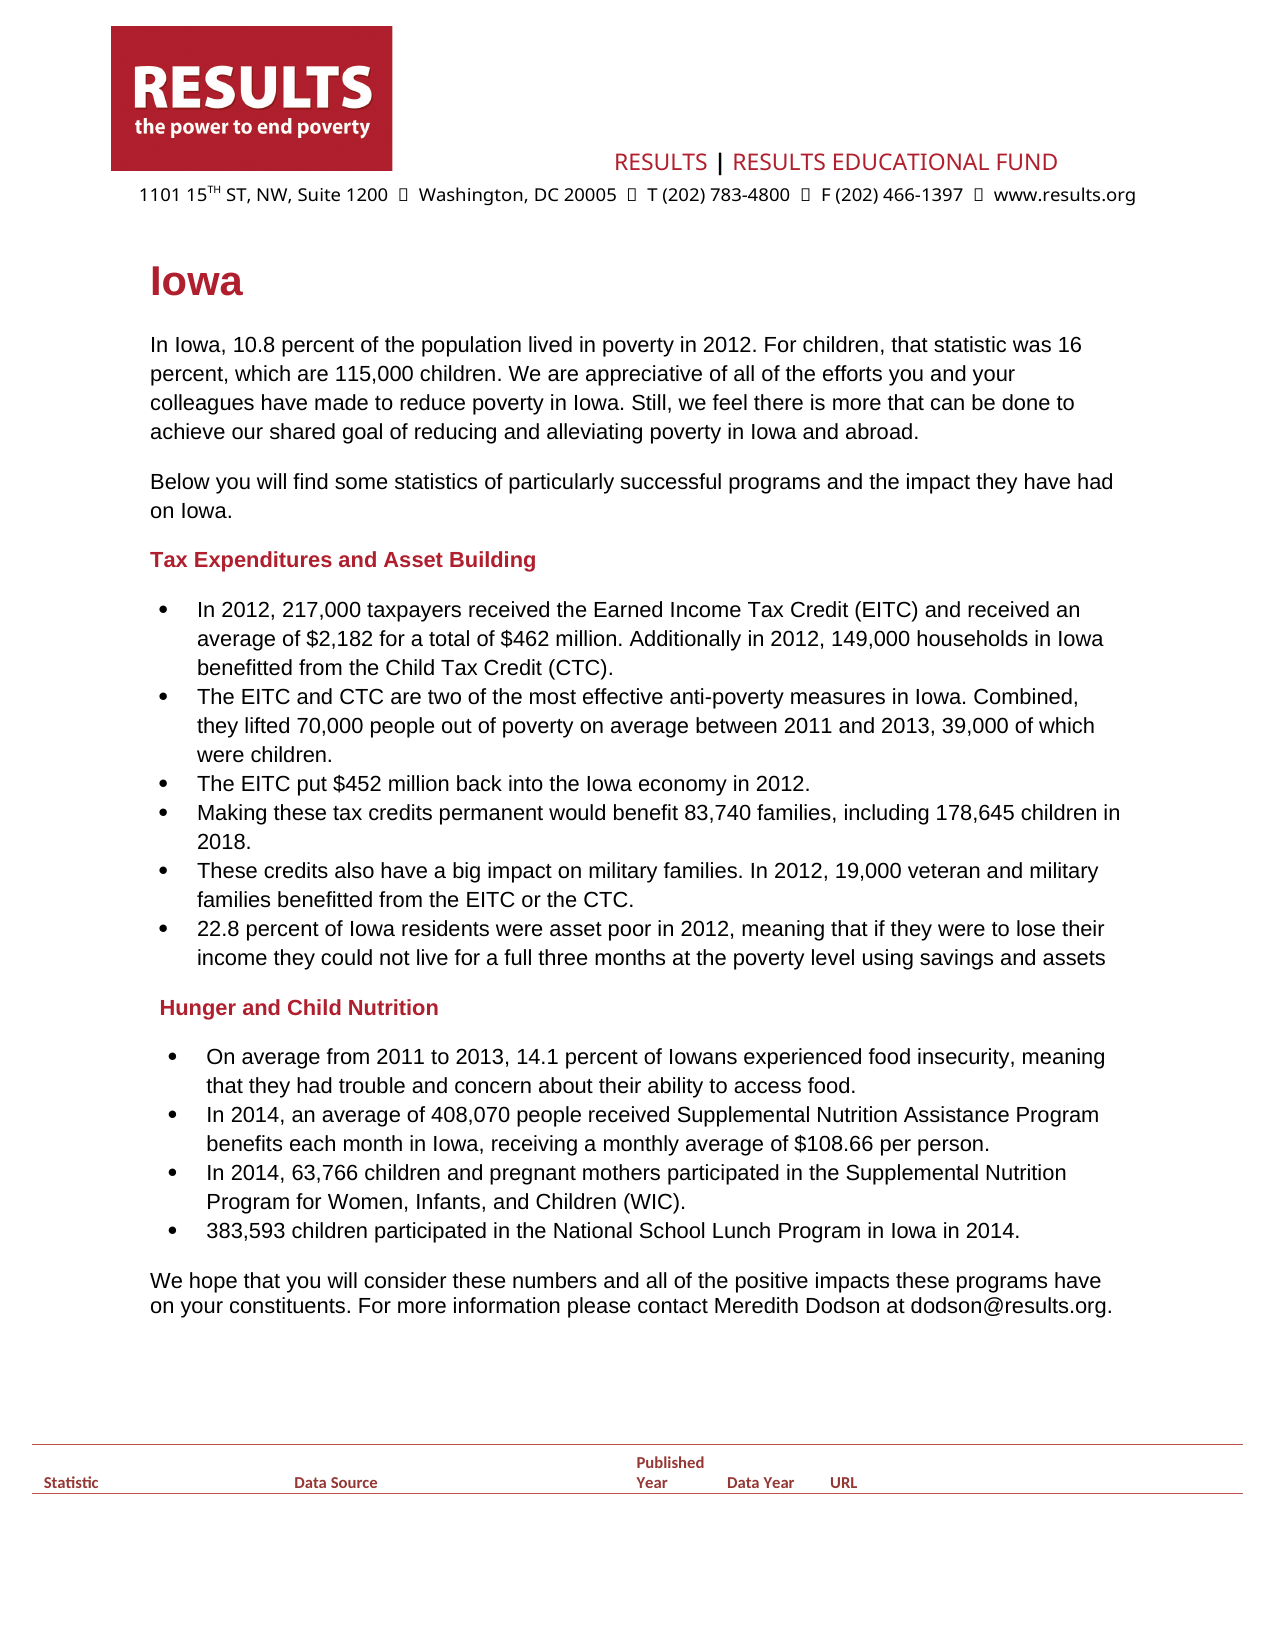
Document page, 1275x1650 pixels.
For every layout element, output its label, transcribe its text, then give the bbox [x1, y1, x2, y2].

list In 2014, an average of 408,070 people received Supplemental Nutrition Assistance Program benefits each month in Iowa, receiving a monthly average of $108.66 per person. [169, 1102, 1125, 1156]
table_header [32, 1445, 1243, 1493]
list 383,593 children participated in the National School Lunch Program in Iowa in 2014. [169, 1218, 1125, 1243]
list On average from 2011 to 2013, 14.1 percent of Iowans experienced food insecurity, meaning that they had trouble and concern about their ability to access food. [169, 1044, 1125, 1098]
list These credits also have a big impact on military families. In 2012, 19,000 veteran and military families benefitted from the EITC or the CTC. [159, 858, 1125, 912]
picture [111, 26, 393, 171]
list The EITC put $452 million back into the Iowa economy in 2012. [159, 771, 1125, 796]
list In 2012, 217,000 taxpayers received the Earned Income Tax Credit (EITC) and received an average of $2,182 for a total of $462 million. Additionally in 2012, 149,000 households in Iowa benefitted from the Child Tax Credit (CTC). [159, 597, 1125, 680]
text Below you will find some statistics of particularly successful programs and the impact they have had on Iowa. [150, 469, 1125, 523]
list The EITC and CTC are two of the most effective anti-poverty measures in Iowa. Combined, they lifted 70,000 people out of poverty on average between 2011 and 2013, 39,000 of which were children. [159, 684, 1125, 767]
list Making these tax credits permanent would benefit 83,740 families, including 178,645 children in 2018. [159, 800, 1125, 854]
list In 2014, 63,766 children and pregnant mothers participated in the Supplemental Nutrition Program for Women, Infants, and Children (WIC). [169, 1160, 1125, 1214]
text We hope that you will consider these numbers and all of the positive impacts these programs have on your constituents. For more information please contact Meredith Dodson at dodson@results.org. [150, 1268, 1125, 1318]
text In Iowa, 10.8 percent of the population lived in poverty in 2012. For children, that statistic was 16 percent, which are 115,000 children. We are appreciative of all of the efforts you and your colleagues have made to reduce poverty in Iowa. Still, we feel there is more that can be done to achieve our shared goal of reducing and alleviating poverty in Iowa and abroad. [150, 332, 1125, 444]
text Iowa [150, 256, 1125, 304]
text Tax Expenditures and Asset Building [150, 547, 1125, 573]
text Hunger and Child Nutrition [159, 994, 1125, 1020]
list 22.8 percent of Iowa residents were asset poor in 2012, meaning that if they were to lose their income they could not live for a full three months at the poverty level using savings and assets [159, 916, 1125, 970]
